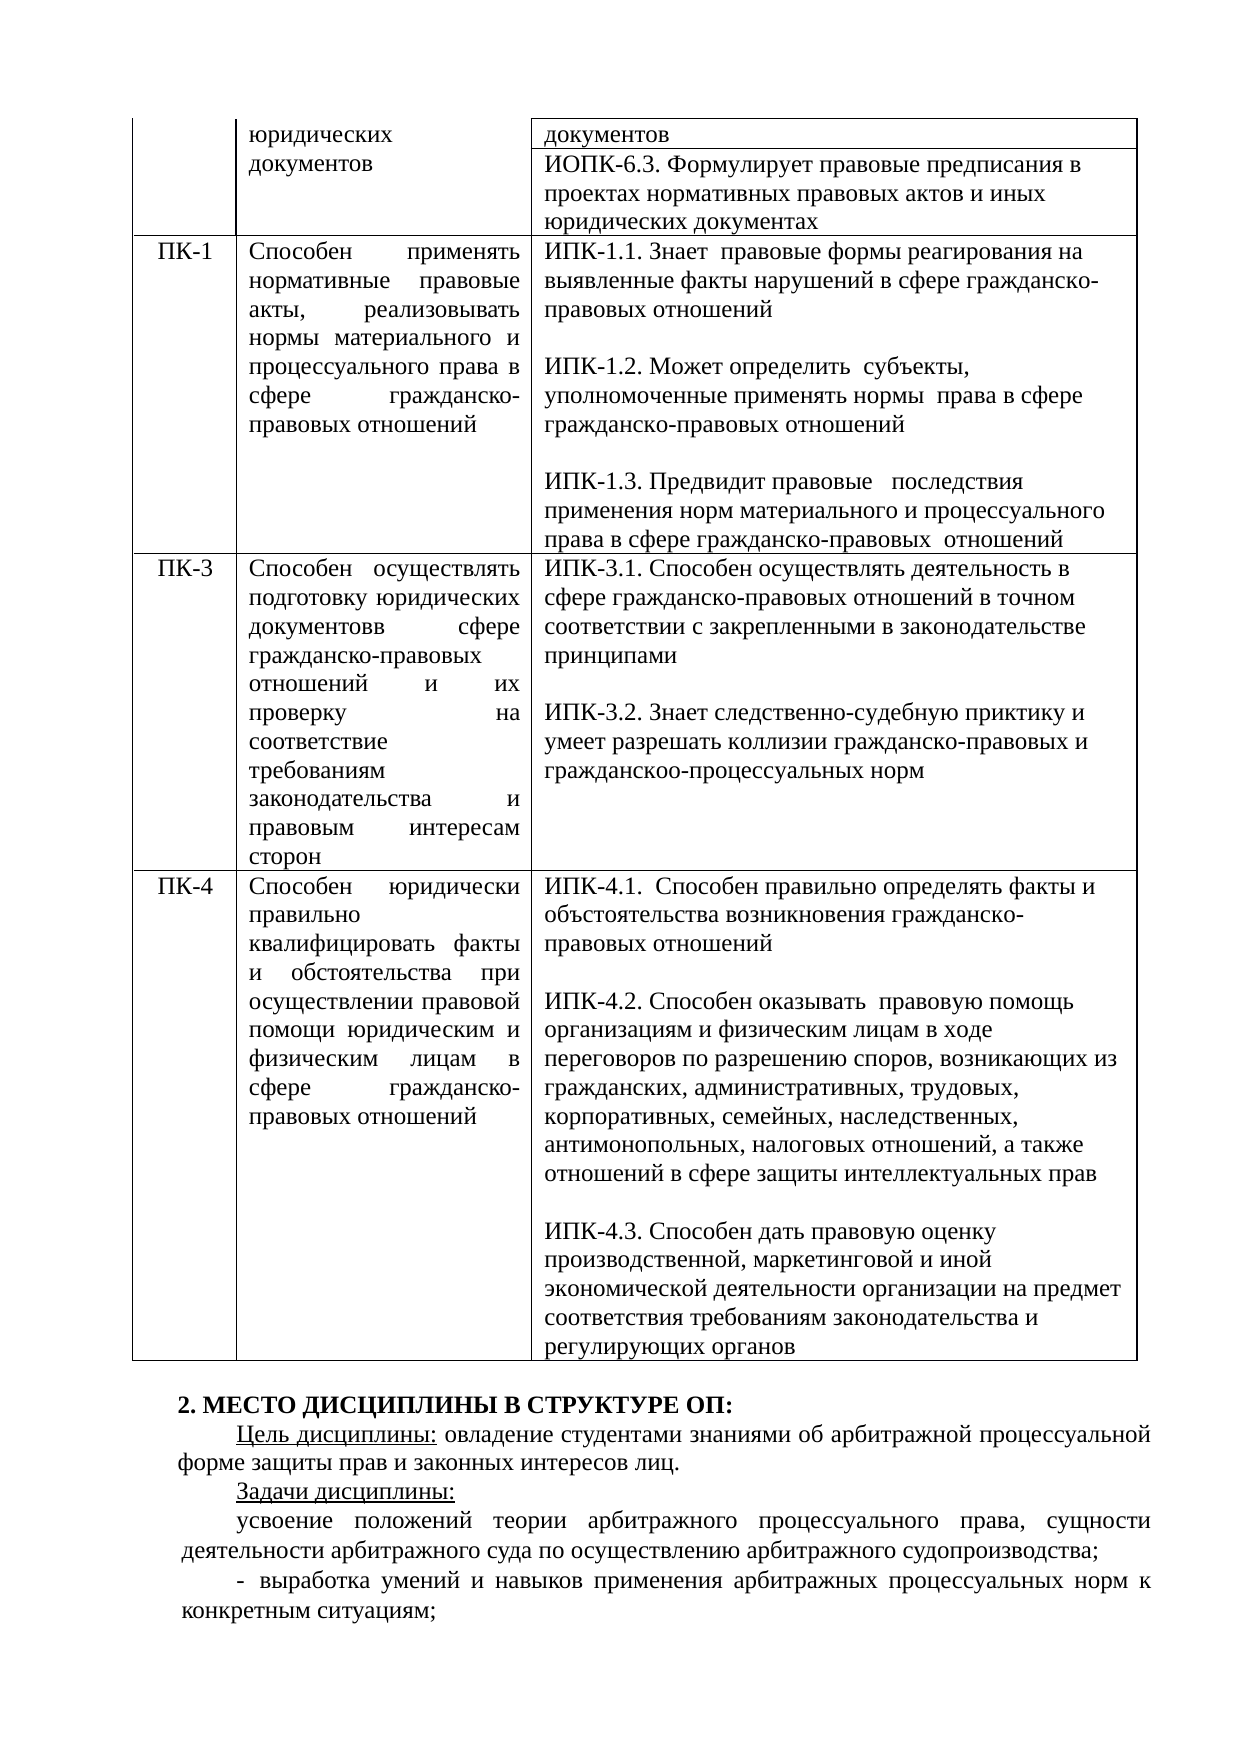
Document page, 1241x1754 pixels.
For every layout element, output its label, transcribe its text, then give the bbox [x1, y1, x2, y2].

table_cell Способен юридически правильно квалифицировать факты и обстоятельства при осуществлении правовой помощи юридическим и физическим лицам в сфере гражданско-правовых отношений [237, 871, 531, 1359]
text 2. Место дисциплины в структуре ОП: [177, 1390, 1152, 1419]
table_cell ИОПК-6.3. Формулирует правовые предписания в проектах нормативных правовых актов и иных юридических документах [532, 149, 1136, 235]
table_cell Способен применять нормативные правовые акты, реализовывать нормы материального и процессуального права в сфере гражданско-правовых отношений [237, 236, 531, 552]
table_cell ИПК-1.1. Знает правовые формы реагирования на выявленные факты нарушений в сфере гражданско-правовых отношений ИПК-1.2. Может определить субъекты, уполномоченные применять нормы права в сфере гражданско-правовых отношений ИПК-1.3. Предвидит правовые последствия применения норм материального и процессуального права в сфере гражданско-правовых отношений [532, 236, 1136, 552]
text Задачи дисциплины: [177, 1476, 1152, 1505]
text - выработка умений и навыков применения арбитражных процессуальных норм к конкретным ситуациям; [181, 1565, 1152, 1624]
table_cell ПК-4 [133, 871, 236, 1359]
table_cell ИПК-4.1. Способен правильно определять факты и объстоятельства возникновения гражданско-правовых отношений ИПК-4.2. Способен оказывать правовую помощь организациям и физическим лицам в ходе переговоров по разрешению споров, возникающих из гражданских, административных, трудовых, корпоративных, семейных, наследственных, антимонопольных, налоговых отношений, а также отношений в сфере защиты интеллектуальных прав ИПК-4.3. Способен дать правовую оценку производственной, маркетинговой и иной экономической деятельности организации на предмет соответствия требованиям законодательства и регулирующих органов [532, 871, 1136, 1359]
table_cell ИПК-3.1. Способен осуществлять деятельность в сфере гражданско-правовых отношений в точном соответствии с закрепленными в законодательстве принципами ИПК-3.2. Знает следственно-судебную приктику и умеет разрешать коллизии гражданско-правовых и гражданскоо-процессуальных норм [532, 554, 1136, 870]
table_cell ПК-3 [133, 554, 236, 870]
text усвоение положений теории арбитражного процессуального права, сущности деятельности арбитражного суда по осуществлению арбитражного судопроизводства; [181, 1505, 1152, 1564]
text Цель дисциплины: овладение студентами знаниями об арбитражной процессуальной форме защиты прав и законных интересов лиц. [177, 1419, 1152, 1476]
table_cell ПК-1 [133, 236, 236, 552]
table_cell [532, 119, 1136, 148]
table_cell Способен осуществлять подготовку юридических документовв сфере гражданско-правовых отношений и их проверку на соответствие требованиям законодательства и правовым интересам сторон [237, 554, 531, 870]
